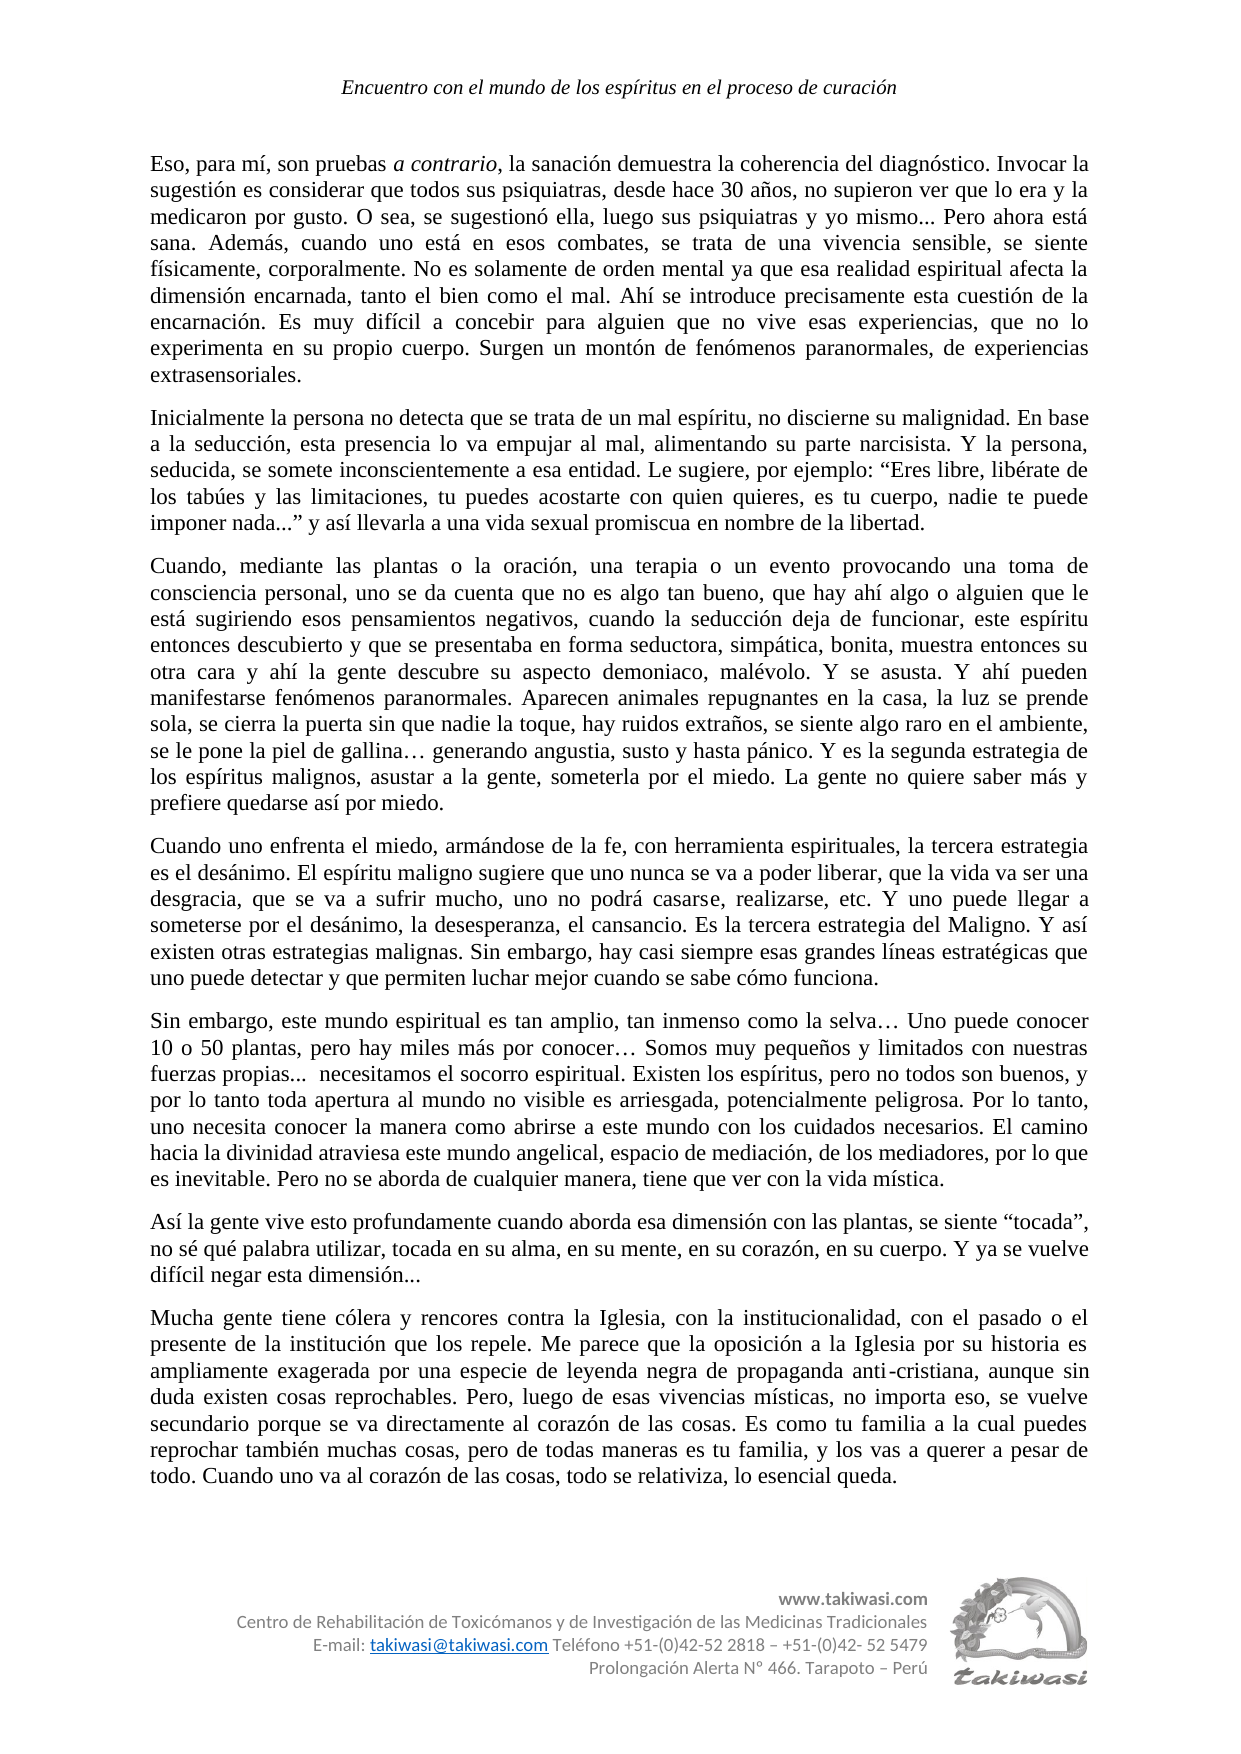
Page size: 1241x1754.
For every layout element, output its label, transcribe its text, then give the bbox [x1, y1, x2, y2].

text Así la gente vive esto profundamente cuando aborda esa dimensión con las plantas, se siente “tocada”, no sé qué palabra utilizar, tocada en su alma, en su mente, en su corazón, en su cuerpo. Y ya se vuelve difícil negar esta dimensión... [150, 1208, 1090, 1287]
text Cuando uno enfrenta el miedo, armándose de la fe, con herramienta espirituales, la tercera estrategia es el desánimo. El espíritu maligno sugiere que uno nunca se va a poder liberar, que la vida va ser una desgracia, que se va a sufrir mucho, uno no podrá casarse, realizarse, etc. Y uno puede llegar a someterse por el desánimo, la desesperanza, el cansancio. Es la tercera estrategia del Maligno. Y así existen otras estrategias malignas. Sin embargo, hay casi siempre esas grandes líneas estratégicas que uno puede detectar y que permiten luchar mejor cuando se sabe cómo funciona. [150, 832, 1090, 991]
text Cuando, mediante las plantas o la oración, una terapia o un evento provocando una toma de consciencia personal, uno se da cuenta que no es algo tan bueno, que hay ahí algo o alguien que le está sugiriendo esos pensamientos negativos, cuando la seducción deja de funcionar, este espíritu entonces descubierto y que se presentaba en forma seductora, simpática, bonita, muestra entonces su otra cara y ahí la gente descubre su aspecto demoniaco, malévolo. Y se asusta. Y ahí pueden manifestarse fenómenos paranormales. Aparecen animales repugnantes en la casa, la luz se prende sola, se cierra la puerta sin que nadie la toque, hay ruidos extraños, se siente algo raro en el ambiente, se le pone la piel de gallina… generando angustia, susto y hasta pánico. Y es la segunda estrategia de los espíritus malignos, asustar a la gente, someterla por el miedo. La gente no quiere saber más y prefiere quedarse así por miedo. [150, 552, 1090, 816]
text Eso, para mí, son pruebas a contrario, la sanación demuestra la coherencia del diagnóstico. Invocar la sugestión es considerar que todos sus psiquiatras, desde hace 30 años, no supieron ver que lo era y la medicaron por gusto. O sea, se sugestionó ella, luego sus psiquiatras y yo mismo... Pero ahora está sana. Además, cuando uno está en esos combates, se trata de una vivencia sensible, se siente físicamente, corporalmente. No es solamente de orden mental ya que esa realidad espiritual afecta la dimensión encarnada, tanto el bien como el mal. Ahí se introduce precisamente esta cuestión de la encarnación. Es muy difícil a concebir para alguien que no vive esas experiencias, que no lo experimenta en su propio cuerpo. Surgen un montón de fenómenos paranormales, de experiencias extrasensoriales. [150, 150, 1090, 387]
picture [949, 1577, 1088, 1685]
text Inicialmente la persona no detecta que se trata de un mal espíritu, no discierne su malignidad. En base a la seducción, esta presencia lo va empujar al mal, alimentando su parte narcisista. Y la persona, seducida, se somete inconscientemente a esa entidad. Le sugiere, por ejemplo: “Eres libre, libérate de los tabúes y las limitaciones, tu puedes acostarte con quien quieres, es tu cuerpo, nadie te puede imponer nada...” y así llevarla a una vida sexual promiscua en nombre de la libertad. [150, 404, 1090, 536]
text Sin embargo, este mundo espiritual es tan amplio, tan inmenso como la selva… Uno puede conocer 10 o 50 plantas, pero hay miles más por conocer… Somos muy pequeños y limitados con nuestras fuerzas propias... necesitamos el socorro espiritual. Existen los espíritus, pero no todos son buenos, y por lo tanto toda apertura al mundo no visible es arriesgada, potencialmente peligrosa. Por lo tanto, uno necesita conocer la manera como abrirse a este mundo con los cuidados necesarios. El camino hacia la divinidad atraviesa este mundo angelical, espacio de mediación, de los mediadores, por lo que es inevitable. Pero no se aborda de cualquier manera, tiene que ver con la vida mística. [150, 1007, 1090, 1192]
text Mucha gente tiene cólera y rencores contra la Iglesia, con la institucionalidad, con el pasado o el presente de la institución que los repele. Me parece que la oposición a la Iglesia por su historia es ampliamente exagerada por una especie de leyenda negra de propaganda anti-cristiana, aunque sin duda existen cosas reprochables. Pero, luego de esas vivencias místicas, no importa eso, se vuelve secundario porque se va directamente al corazón de las cosas. Es como tu familia a la cual puedes reprochar también muchas cosas, pero de todas maneras es tu familia, y los vas a querer a pesar de todo. Cuando uno va al corazón de las cosas, todo se relativiza, lo esencial queda. [150, 1304, 1090, 1489]
